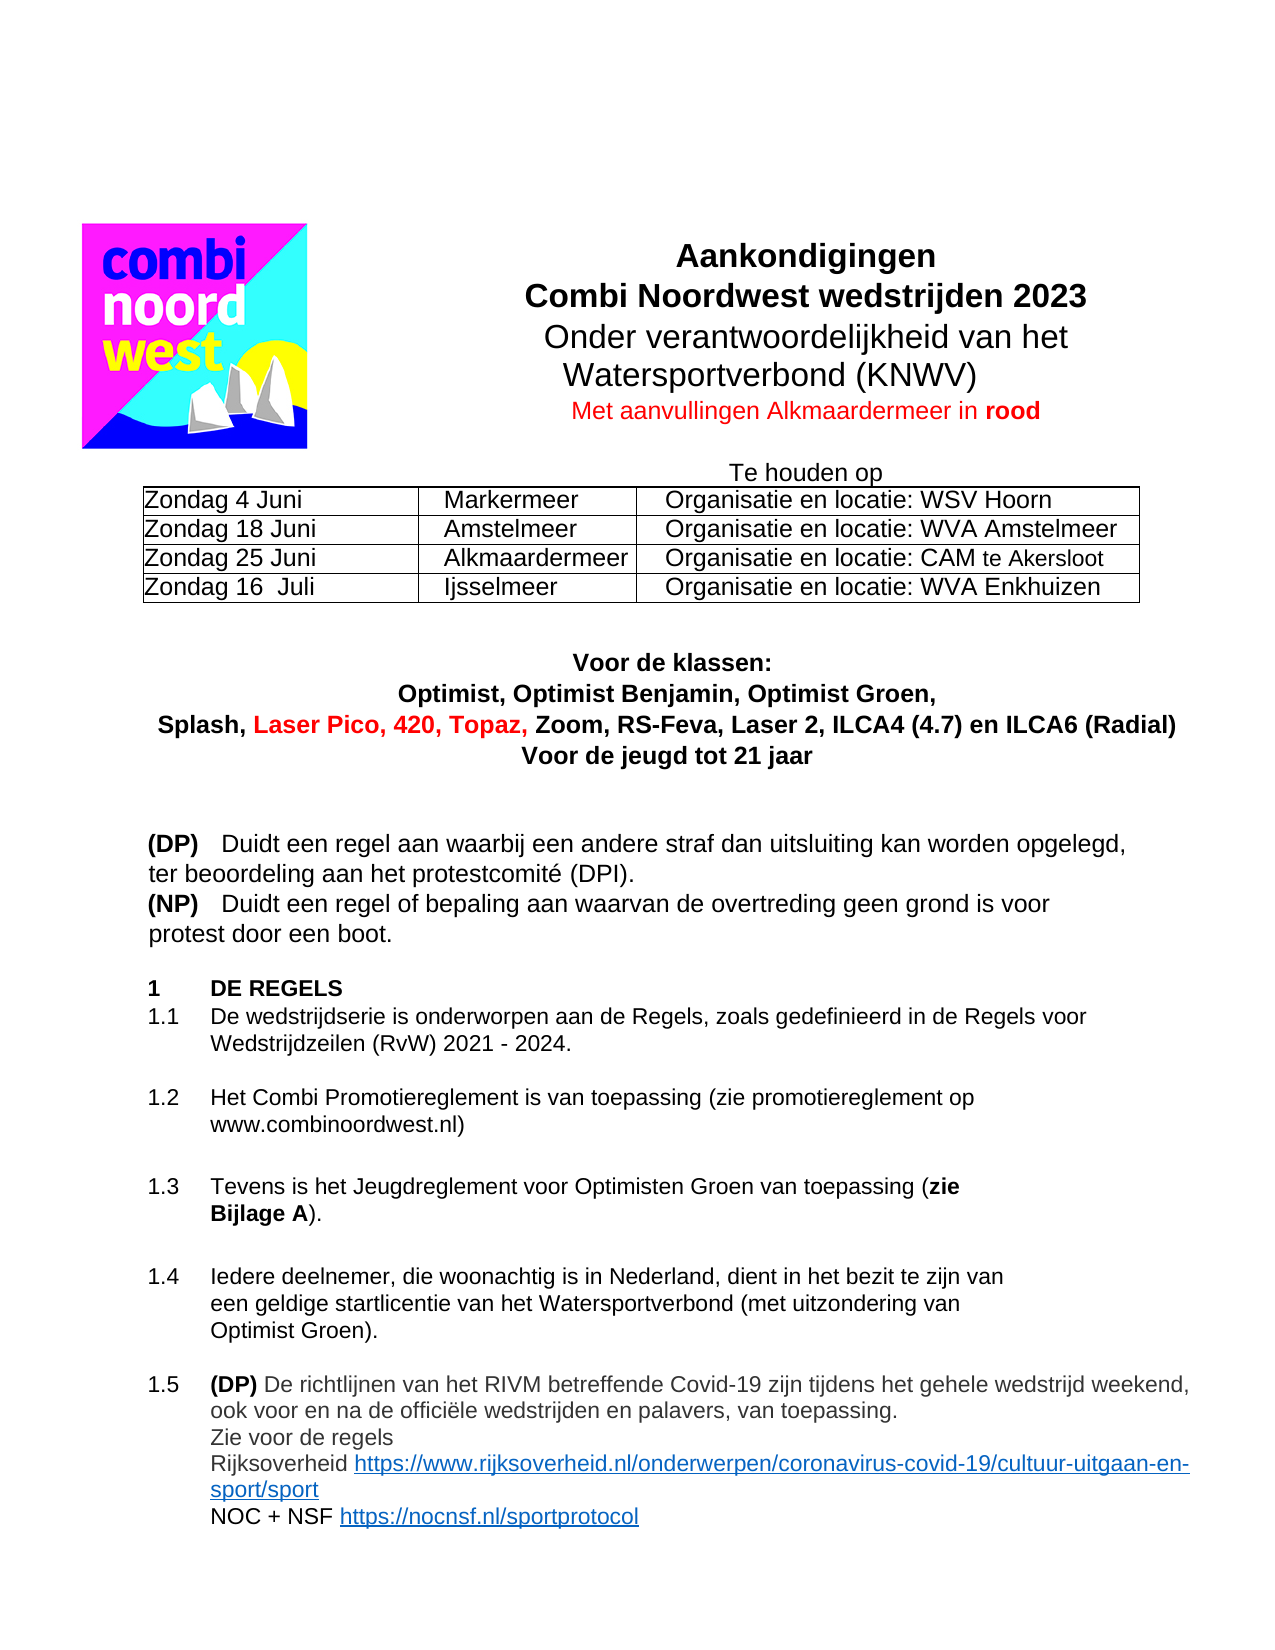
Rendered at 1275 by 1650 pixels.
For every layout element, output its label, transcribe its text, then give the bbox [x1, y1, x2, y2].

text (NP) Duidt een regel of bepaling aan waarvan de overtreding geen grond is voor protest door een boot. [147, 889, 1134, 947]
text Splash, Laser Pico, 420, Topaz, Zoom, RS-Feva, Laser 2, ILCA4 (4.7) en ILCA6 (Radial) [136, 710, 1198, 738]
table_cell Alkmaardermeer [419, 545, 636, 573]
table_cell Organisatie en locatie: WVA Amstelmeer [637, 516, 1139, 544]
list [147, 1371, 1198, 1529]
text Te houden op [64, 458, 1198, 486]
list Tevens is het Jeugdreglement voor Optimisten Groen van toepassing (zie Bijlage A). [147, 1173, 1038, 1226]
text (DP) Duidt een regel aan waarbij een andere straf dan uitsluiting kan worden opgelegd, ter beoordeling aan het protestcomité (DPI). [147, 829, 1163, 888]
subtitle Voor de klassen: [147, 648, 1198, 677]
text Combi Noordwest wedstrijden 2023 [322, 277, 1198, 315]
table_header Zondag 4 Juni [144, 488, 418, 515]
text Aankondigingen [322, 236, 1198, 274]
subtitle DE REGELS [147, 975, 1198, 1002]
table_cell Ijsselmeer [419, 574, 636, 602]
text Met aanvullingen Alkmaardermeer in rood [322, 396, 1198, 425]
table_cell Organisatie en locatie: CAM te Akersloot [637, 545, 1139, 573]
text Optimist, Optimist Benjamin, Optimist Groen, [136, 679, 1198, 708]
table_header Markermeer [419, 488, 636, 515]
list De wedstrijdserie is onderworpen aan de Regels, zoals gedefinieerd in de Regels voor Wedstrijdzeilen (RvW) 2021 - 2024. [147, 1003, 1176, 1056]
list Het Combi Promotiereglement is van toepassing (zie promotiereglement op www.combinoordwest.nl) [147, 1084, 1198, 1137]
table_cell Zondag 16 Juli [144, 574, 418, 602]
text Voor de jeugd tot 21 jaar [136, 741, 1198, 769]
table_header Organisatie en locatie: WSV Hoorn [637, 488, 1139, 515]
table_cell Zondag 18 Juni [144, 516, 418, 544]
list Iedere deelnemer, die woonachtig is in Nederland, dient in het bezit te zijn van een geldige startlicentie van het Watersportverbond (met uitzondering van Optimist Groen). [147, 1263, 1038, 1343]
text Onder verantwoordelijkheid van het Watersportverbond (KNWV) [322, 317, 1198, 394]
table_cell Organisatie en locatie: WVA Enkhuizen [637, 574, 1139, 602]
picture [62, 205, 322, 464]
table_cell Amstelmeer [419, 516, 636, 544]
table_cell Zondag 25 Juni [144, 545, 418, 573]
